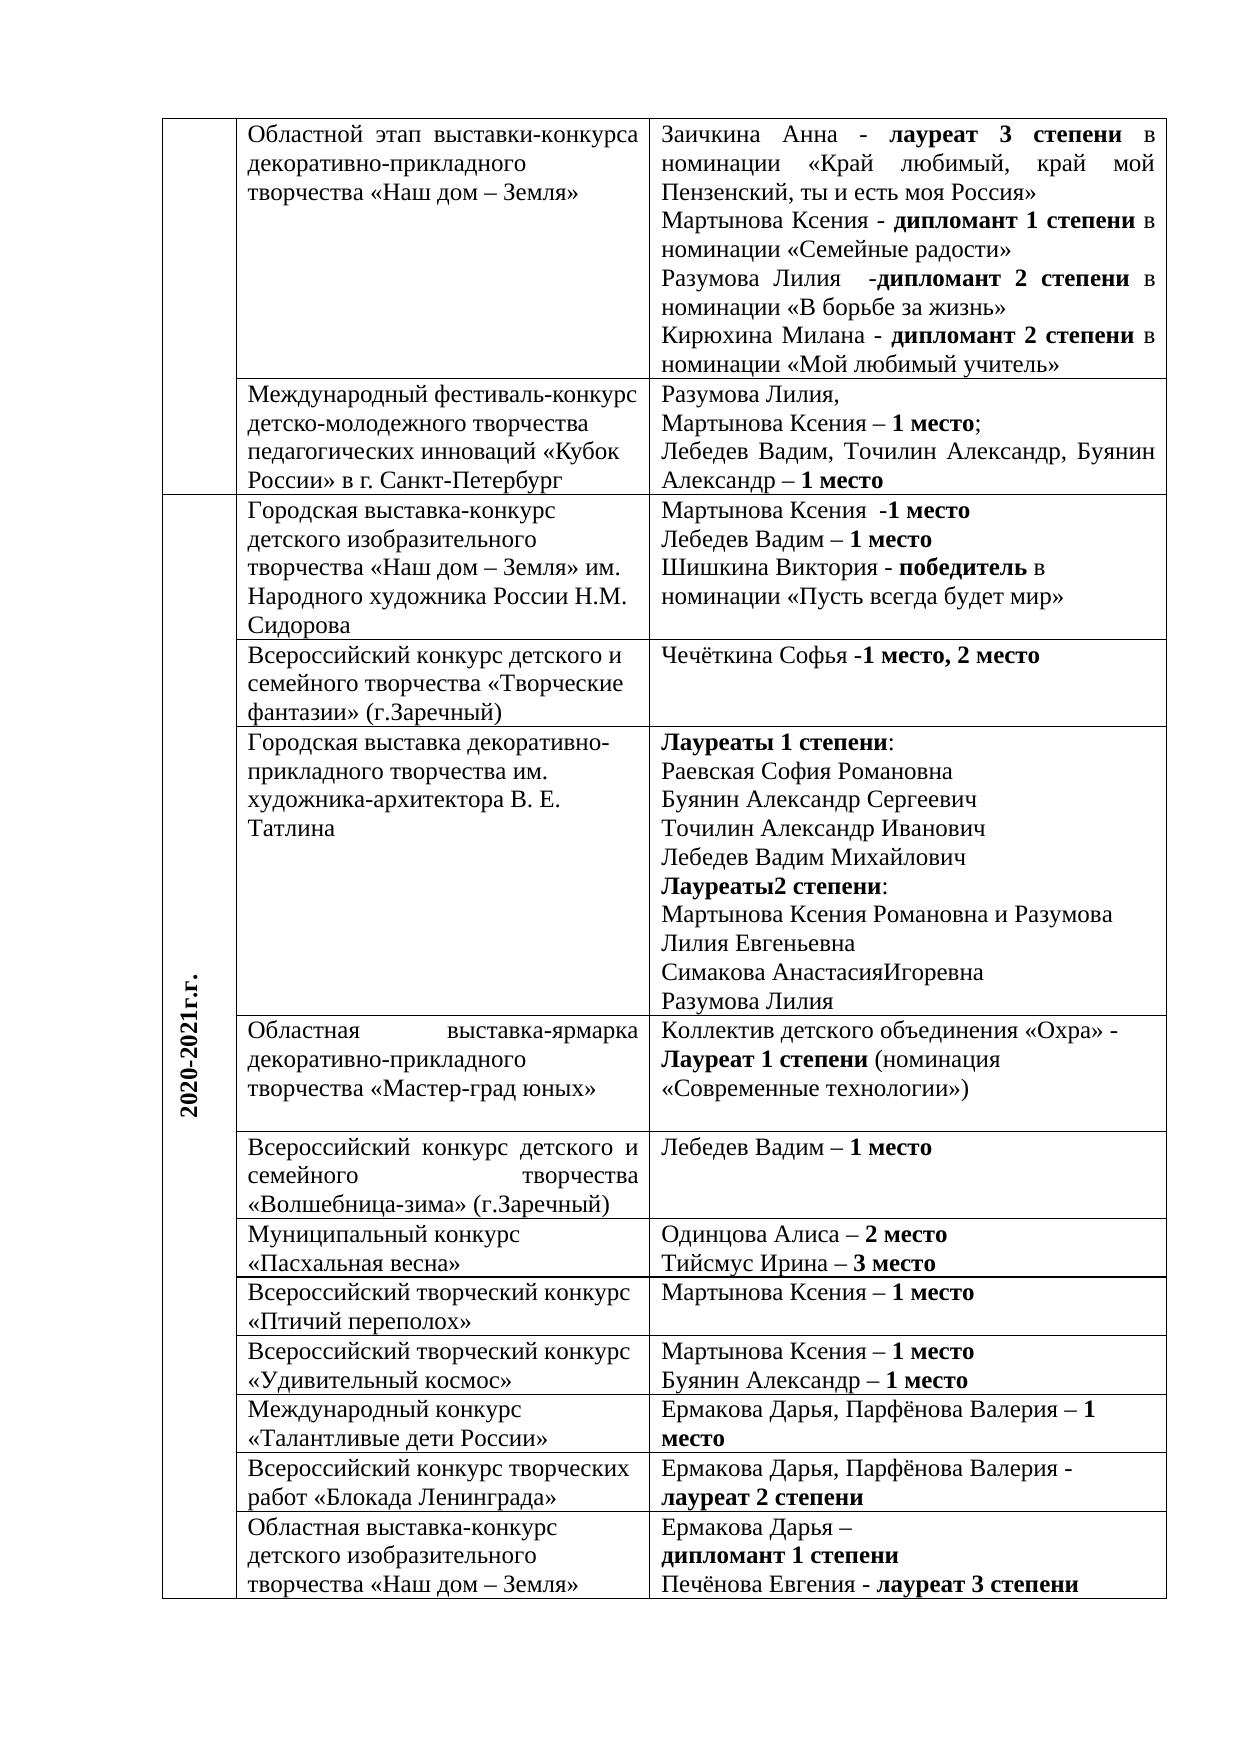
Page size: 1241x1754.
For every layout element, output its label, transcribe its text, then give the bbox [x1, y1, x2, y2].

table_cell Ермакова Дарья, Парфёнова Валерия - лауреат 2 степени [650, 1453, 1166, 1511]
table_cell Разумова Лилия, Мартынова Ксения – 1 место; Лебедев Вадим, Точилин Александр, Буянин Александр – 1 место [650, 379, 1166, 494]
table_cell Всероссийский творческий конкурс «Птичий переполох» [237, 1278, 649, 1335]
table_cell Лебедев Вадим – 1 место [650, 1132, 1166, 1218]
table_cell Ермакова Дарья, Парфёнова Валерия – 1 место [650, 1395, 1166, 1452]
table_cell Международный фестиваль-конкурс детско-молодежного творчества педагогических инноваций «Кубок России» в г. Санкт-Петербург [237, 379, 649, 494]
table_cell Областная выставка-ярмарка декоративно-прикладного творчества «Мастер-град юных» [237, 1016, 649, 1131]
table_cell Всероссийский конкурс творческих работ «Блокада Ленинграда» [237, 1453, 649, 1511]
table_cell Мартынова Ксения – 1 место [650, 1278, 1166, 1335]
table_cell Областная выставка-конкурс детского изобразительного творчества «Наш дом – Земля» [237, 1512, 649, 1598]
table_cell Лауреаты 1 степени: Раевская София Романовна Буянин Александр Сергеевич Точилин Александр Иванович Лебедев Вадим Михайлович Лауреаты2 степени: Мартынова Ксения Романовна и Разумова Лилия Евгеньевна Симакова АнастасияИгоревна Разумова Лилия [650, 727, 1166, 1014]
table_cell Всероссийский творческий конкурс «Удивительный космос» [237, 1336, 649, 1393]
table_cell 2020-2021г.г. [163, 495, 236, 1598]
table_cell Чечёткина Софья -1 место, 2 место [650, 640, 1166, 726]
table_cell Заичкина Анна - лауреат 3 степени в номинации «Край любимый, край мой Пензенский, ты и есть моя Россия» Мартынова Ксения - дипломант 1 степени в номинации «Семейные радости» Разумова Лилия -дипломант 2 степени в номинации «В борьбе за жизнь» Кирюхина Милана - дипломант 2 степени в номинации «Мой любимый учитель» [650, 119, 1166, 378]
table_cell Международный конкурс «Талантливые дети России» [237, 1395, 649, 1452]
table_cell Муниципальный конкурс «Пасхальная весна» [237, 1219, 649, 1276]
table_cell Городская выставка декоративно-прикладного творчества им. художника-архитектора В. Е. Татлина [237, 727, 649, 1014]
table_cell Мартынова Ксения – 1 место Буянин Александр – 1 место [650, 1336, 1166, 1393]
table_cell Всероссийский конкурс детского и семейного творчества «Волшебница-зима» (г.Заречный) [237, 1132, 649, 1218]
table_cell Мартынова Ксения -1 место Лебедев Вадим – 1 место Шишкина Виктория - победитель в номинации «Пусть всегда будет мир» [650, 495, 1166, 639]
table_cell Областной этап выставки-конкурса декоративно-прикладного творчества «Наш дом – Земля» [237, 119, 649, 378]
table_cell Коллектив детского объединения «Охра» - Лауреат 1 степени (номинация «Современные технологии») [650, 1016, 1166, 1131]
table_cell Городская выставка-конкурс детского изобразительного творчества «Наш дом – Земля» им. Народного художника России Н.М. Сидорова [237, 495, 649, 639]
table_cell Одинцова Алиса – 2 место Тийсмус Ирина – 3 место [650, 1219, 1166, 1276]
table_cell Ермакова Дарья – дипломант 1 степени Печёнова Евгения - лауреат 3 степени [650, 1512, 1166, 1598]
table_cell Всероссийский конкурс детского и семейного творчества «Творческие фантазии» (г.Заречный) [237, 640, 649, 726]
